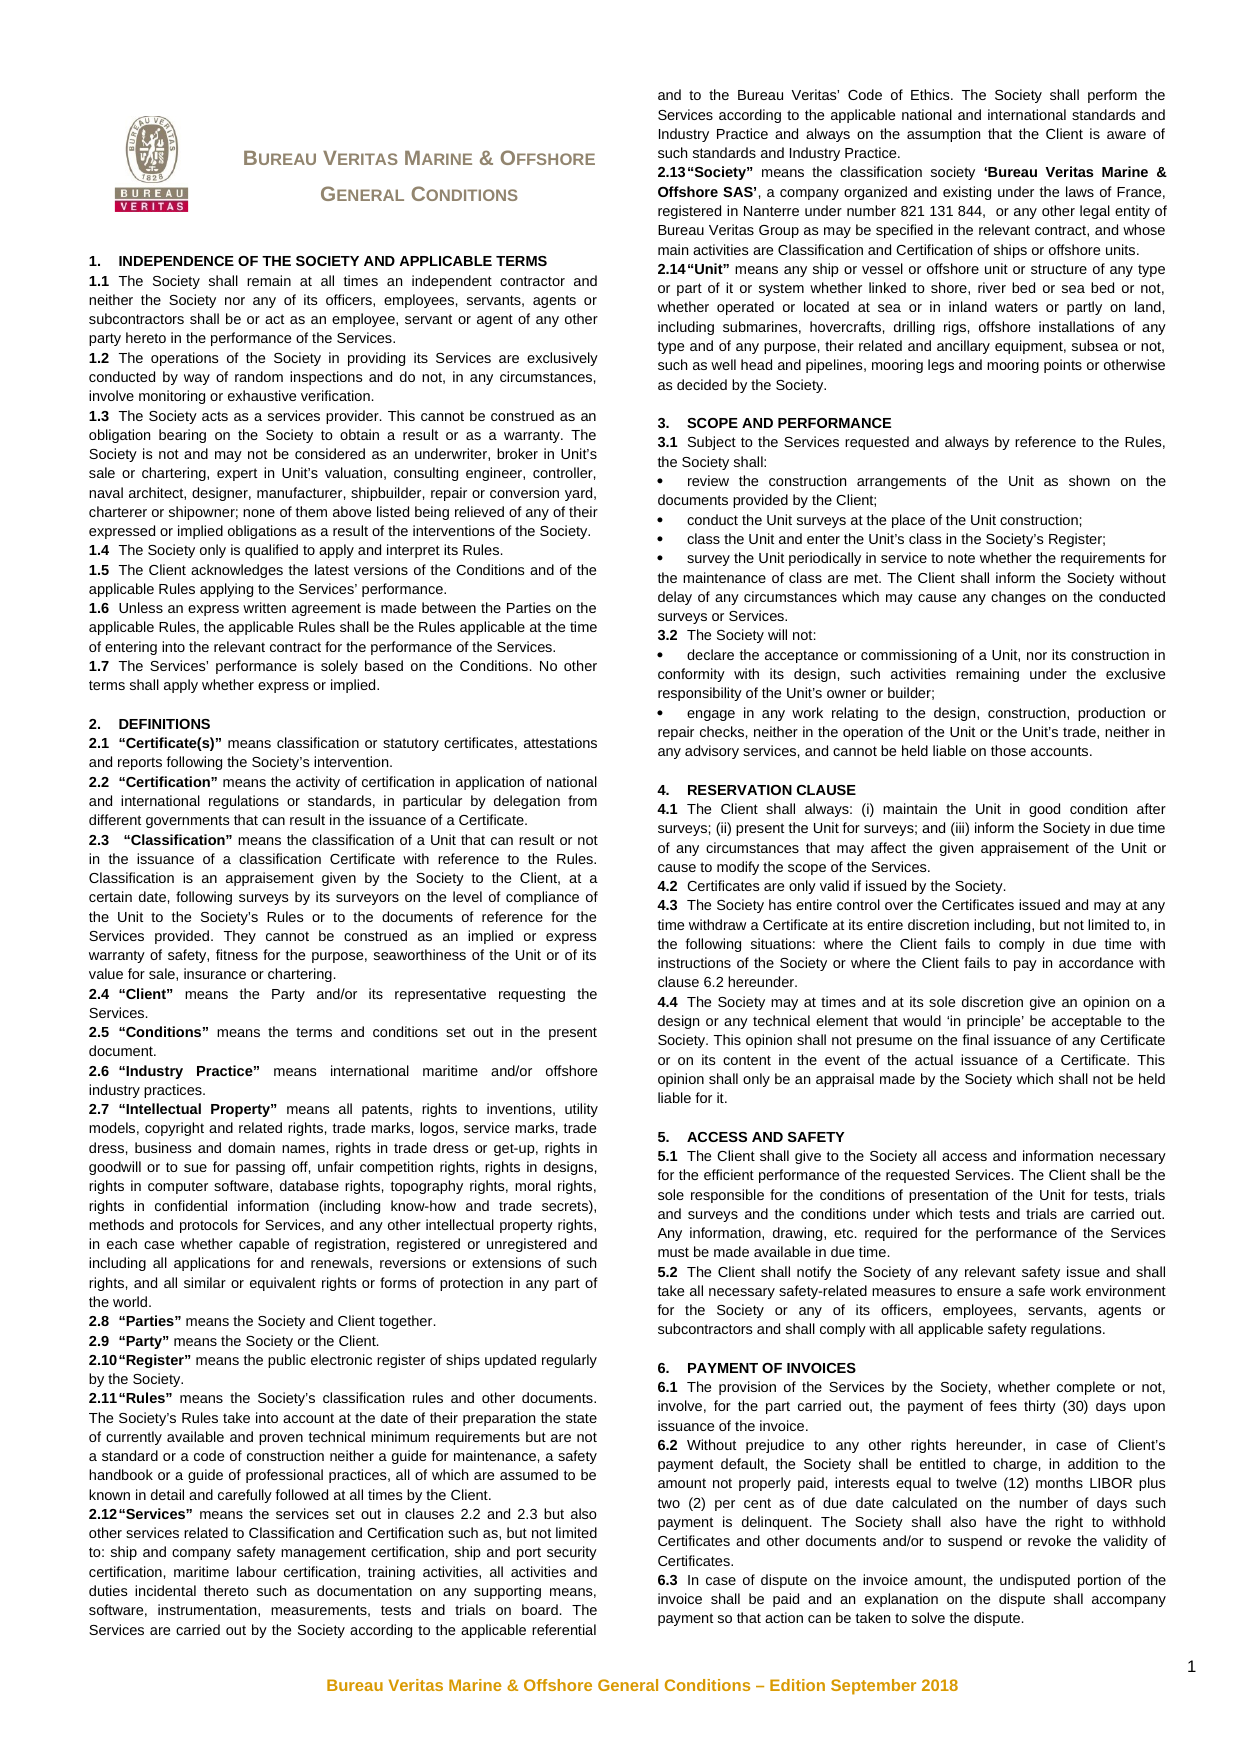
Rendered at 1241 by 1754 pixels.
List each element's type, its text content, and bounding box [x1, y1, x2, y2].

list “Register” means the public electronic register of ships updated regularly by the Society. [89, 1351, 598, 1387]
list class the Unit and enter the Unit’s class in the Society’s Register; [657, 531, 1167, 547]
list ACCESS AND SAFETY [657, 1128, 1167, 1145]
list “Certificate(s)” means classification or statutory certificates, attestations and reports following the Society’s intervention. [89, 735, 598, 771]
list “Intellectual Property” means all patents, rights to inventions, utility models, copyright and related rights, trade marks, logos, service marks, trade dress, business and domain names, rights in trade dress or get-up, rights in goodwill or to sue for passing off, unfair competition rights, rights in designs, rights in computer software, database rights, topography rights, moral rights, rights in confidential information (including know-how and trade secrets), methods and protocols for Services, and any other intellectual property rights, in each case whether capable of registration, registered or unregistered and including all applications for and renewals, reversions or extensions of such rights, and all similar or equivalent rights or forms of protection in any part of the world. [89, 1101, 598, 1310]
list Subject to the Services requested and always by reference to the Rules, the Society shall: [657, 434, 1167, 470]
list The Society only is qualified to apply and interpret its Rules. [89, 542, 598, 559]
list The Society will not: [657, 627, 1167, 644]
list The Client shall notify the Society of any relevant safety issue and shall take all necessary safety-related measures to ensure a safe work environment for the Society or any of its officers, employees, servants, agents or subcontractors and shall comply with all applicable safety regulations. [657, 1263, 1167, 1338]
list DEFINITIONS [89, 716, 598, 732]
list SCOPE AND PERFORMANCE [657, 415, 1167, 431]
list survey the Unit periodically in service to note whether the requirements for the maintenance of class are met. The Client shall inform the Society without delay of any circumstances which may cause any changes on the conducted surveys or Services. [657, 550, 1167, 624]
picture [114, 116, 189, 212]
list Without prejudice to any other rights hereunder, in case of Client’s payment default, the Society shall be entitled to charge, in addition to the amount not properly paid, interests equal to twelve (12) months LIBOR plus two (2) per cent as of due date calculated on the number of days such payment is delinquent. The Society shall also have the right to withhold Certificates and other documents and/or to suspend or revoke the validity of Certificates. [657, 1437, 1167, 1569]
list “Party” means the Society or the Client. [89, 1332, 598, 1349]
list “Parties” means the Society and Client together. [89, 1313, 598, 1330]
list The provision of the Services by the Society, whether complete or not, involve, for the part carried out, the payment of fees thirty (30) days upon issuance of the invoice. [657, 1379, 1167, 1434]
list PAYMENT OF INVOICES [657, 1359, 1167, 1376]
table_header [104, 116, 228, 224]
list “Classification” means the classification of a Unit that can result or not in the issuance of a classification Certificate with reference to the Rules. Classification is an appraisement given by the Society to the Client, at a certain date, following surveys by its surveyors on the level of compliance of the Unit to the Society’s Rules or to the documents of reference for the Services provided. They cannot be construed as an implied or express warranty of safety, fitness for the purpose, seaworthiness of the Unit or of its value for sale, insurance or chartering. [89, 831, 598, 983]
list “Client” means the Party and/or its representative requesting the Services. [89, 985, 598, 1021]
list RESERVATION CLAUSE [657, 781, 1167, 798]
list “Society” means the classification society ‘Bureau Veritas Marine & Offshore SAS’, a company organized and existing under the laws of France, registered in Nanterre under number 821 131 844, or any other legal entity of Bureau Veritas Group as may be specified in the relevant contract, and whose main activities are Classification and Certification of ships or offshore units. [657, 164, 1167, 258]
list The Society has entire control over the Certificates issued and may at any time withdraw a Certificate at its entire discretion including, but not limited to, in the following situations: where the Client fails to comply in due time with instructions of the Society or where the Client fails to pay in accordance with clause 6.2 hereunder. [657, 897, 1167, 991]
list The Society may at times and at its sole discretion give an opinion on a design or any technical element that would ‘in principle’ be acceptable to the Society. This opinion shall not presume on the final issuance of any Certificate or on its content in the event of the actual issuance of a Certificate. This opinion shall only be an appraisal made by the Society which shall not be held liable for it. [657, 993, 1167, 1107]
list conduct the Unit surveys at the place of the Unit construction; [657, 511, 1167, 528]
list Certificates are only valid if issued by the Society. [657, 878, 1167, 894]
list The operations of the Society in providing its Services are exclusively conducted by way of random inspections and do not, in any circumstances, involve monitoring or exhaustive verification. [89, 349, 598, 405]
list INDEPENDENCE OF THE SOCIETY AND APPLICABLE TERMS [74, 253, 598, 270]
list “Services” means the services set out in clauses 2.2 and 2.3 but also other services related to Classification and Certification such as, but not limited to: ship and company safety management certification, ship and port security certification, maritime labour certification, training activities, all activities and duties incidental thereto such as documentation on any supporting means, software, instrumentation, measurements, tests and trials on board. The Services are carried out by the Society according to the applicable referential and to the Bureau Veritas’ Code of Ethics. The Society shall perform the Services according to the applicable national and international standards and Industry Practice and always on the assumption that the Client is aware of such standards and Industry Practice. [89, 1506, 598, 1638]
list The Client acknowledges the latest versions of the Conditions and of the applicable Rules applying to the Services’ performance. [89, 561, 598, 597]
list “Certification” means the activity of certification in application of national and international regulations or standards, in particular by delegation from different governments that can result in the issuance of a Certificate. [89, 773, 598, 829]
list “Unit” means any ship or vessel or offshore unit or structure of any type or part of it or system whether linked to shore, river bed or sea bed or not, whether operated or located at sea or in inland waters or partly on land, including submarines, hovercrafts, drilling rigs, offshore installations of any type and of any purpose, their related and ancillary equipment, subsea or not, such as well head and pipelines, mooring legs and mooring points or otherwise as decided by the Society. [657, 261, 1167, 393]
list engage in any work relating to the design, construction, production or repair checks, neither in the operation of the Unit or the Unit’s trade, neither in any advisory services, and cannot be held liable on those accounts. [657, 704, 1167, 760]
list In case of dispute on the invoice amount, the undisputed portion of the invoice shall be paid and an explanation on the dispute shall accompany payment so that action can be taken to solve the dispute. [657, 1572, 1167, 1627]
list The Client shall always: (i) maintain the Unit in good condition after surveys; (ii) present the Unit for surveys; and (iii) inform the Society in due time of any circumstances that may affect the given appraisement of the Unit or cause to modify the scope of the Services. [657, 801, 1167, 875]
list The Society shall remain at all times an independent contractor and neither the Society nor any of its officers, employees, servants, agents or subcontractors shall be or act as an employee, servant or agent of any other party hereto in the performance of the Services. [89, 272, 598, 347]
list Unless an express written agreement is made between the Parties on the applicable Rules, the applicable Rules shall be the Rules applicable at the time of entering into the relevant contract for the performance of the Services. [89, 600, 598, 655]
list The Services’ performance is solely based on the Conditions. No other terms shall apply whether express or implied. [89, 658, 598, 694]
list review the construction arrangements of the Unit as shown on the documents provided by the Client; [657, 472, 1167, 509]
list declare the acceptance or commissioning of a Unit, nor its construction in conformity with its design, such activities remaining under the exclusive responsibility of the Unit’s owner or builder; [657, 646, 1167, 702]
table_header Bureau Veritas Marine & Offshore General Conditions [229, 116, 639, 224]
list “Conditions” means the terms and conditions set out in the present document. [89, 1024, 598, 1060]
list “Rules” means the Society’s classification rules and other documents. The Society’s Rules take into account at the date of their preparation the state of currently available and proven technical minimum requirements but are not a standard or a code of construction neither a guide for maintenance, a safety handbook or a guide of professional practices, all of which are assumed to be known in detail and carefully followed at all times by the Client. [89, 1390, 598, 1503]
list The Society acts as a services provider. This cannot be construed as an obligation bearing on the Society to obtain a result or as a warranty. The Society is not and may not be considered as an underwriter, broker in Unit’s sale or chartering, expert in Unit’s valuation, consulting engineer, controller, naval architect, designer, manufacturer, shipbuilder, repair or conversion yard, charterer or shipowner; none of them above listed being relieved of any of their expressed or implied obligations as a result of the interventions of the Society. [89, 407, 598, 539]
list The Client shall give to the Society all access and information necessary for the efficient performance of the requested Services. The Client shall be the sole responsible for the conditions of presentation of the Unit for tests, trials and surveys and the conditions under which tests and trials are carried out. Any information, drawing, etc. required for the performance of the Services must be made available in due time. [657, 1148, 1167, 1261]
list “Industry Practice” means international maritime and/or offshore industry practices. [89, 1062, 598, 1098]
